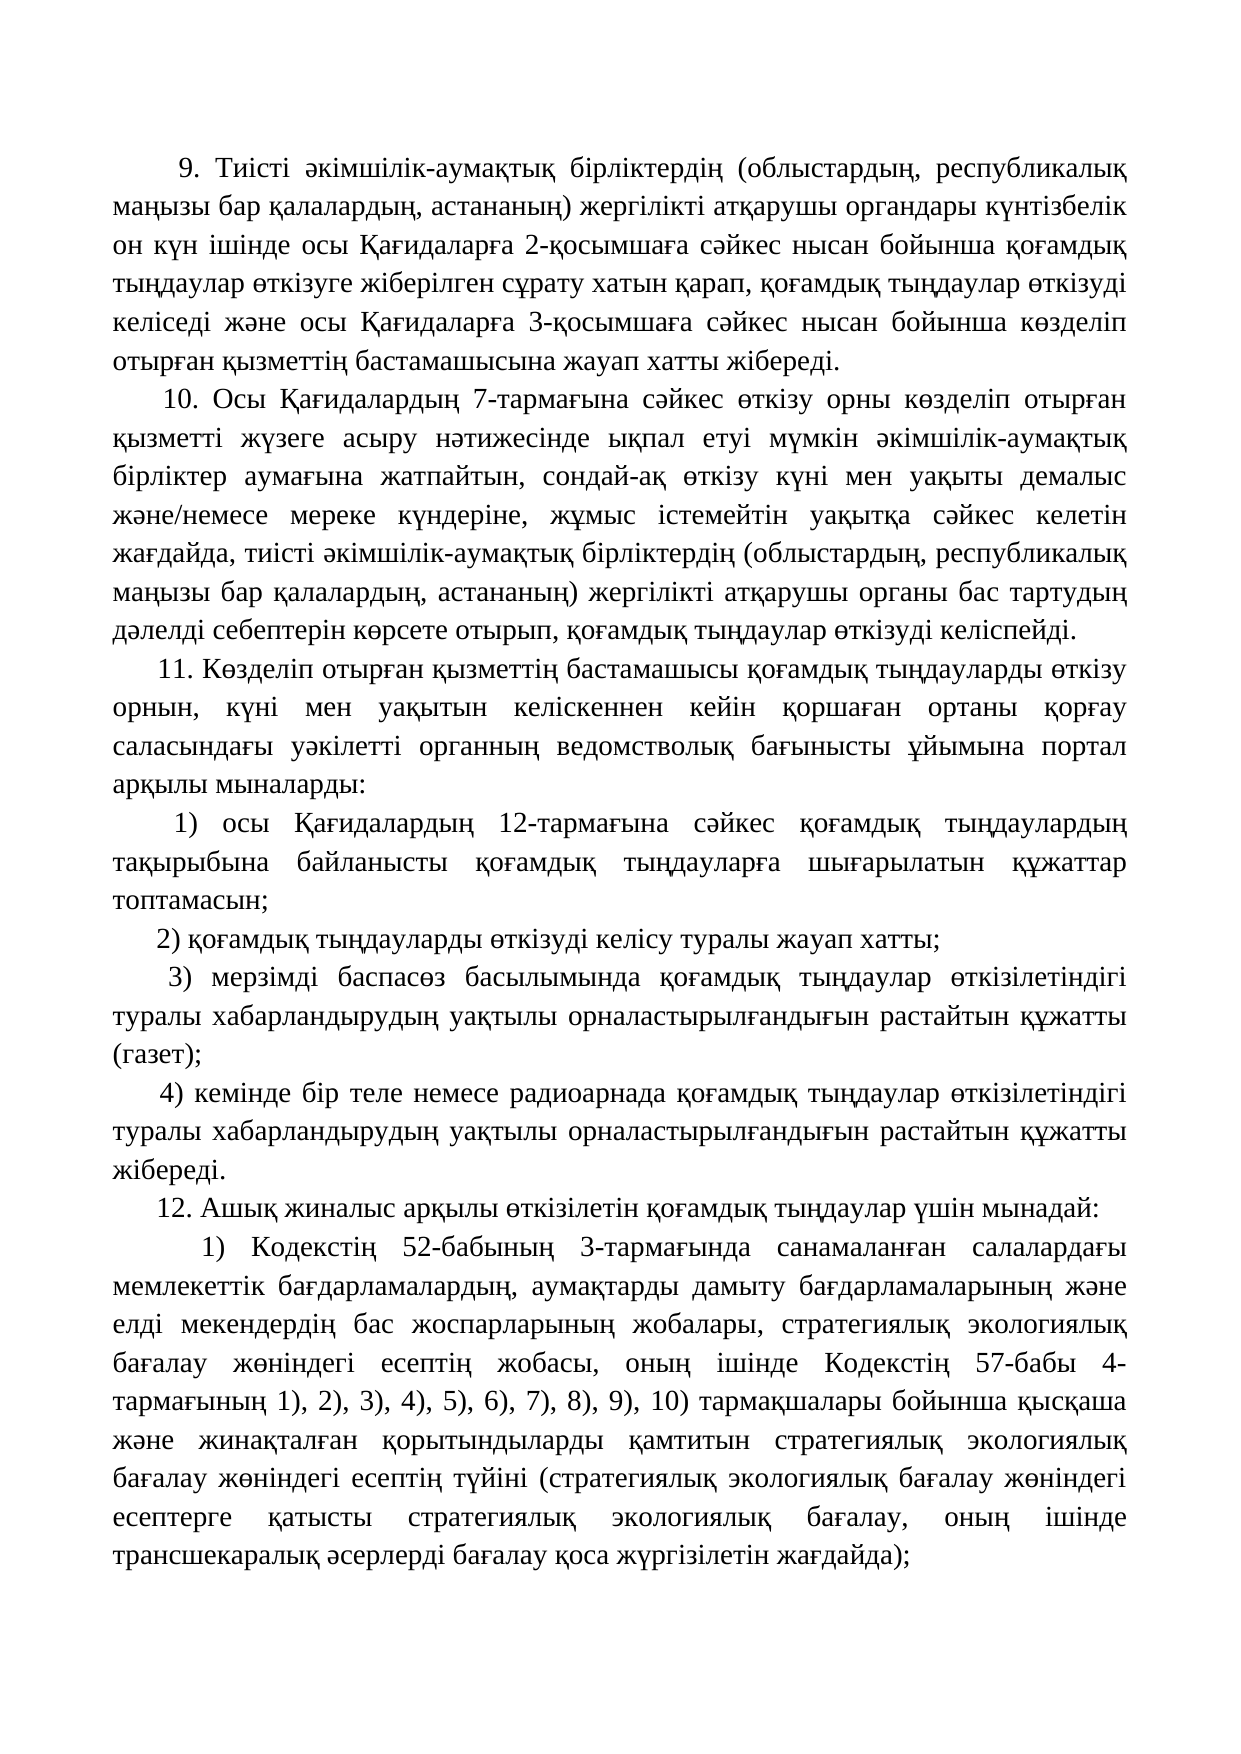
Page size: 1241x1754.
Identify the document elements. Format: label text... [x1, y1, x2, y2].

text 11. Көзделіп отырған қызметтің бастамашысы қоғамдық тыңдауларды өткізу орнын, күні мен уақытын келіскеннен кейін қоршаған ортаны қорғау саласындағы уәкілетті органның ведомстволық бағынысты ұйымына портал арқылы мыналарды: [112, 651, 1128, 800]
text 2) қоғамдық тыңдауларды өткізуді келісу туралы жауап хатты; [112, 921, 1128, 954]
text 3) мерзімді баспасөз басылымында қоғамдық тыңдаулар өткізілетіндігі туралы хабарландырудың уақтылы орналастырылғандығын растайтын құжатты (газет); [112, 959, 1128, 1070]
text 1) осы Қағидалардың 12-тармағына сәйкес қоғамдық тыңдаулардың тақырыбына байланысты қоғамдық тыңдауларға шығарылатын құжаттар топтамасын; [112, 805, 1128, 916]
text 9. Тиісті әкімшілік-аумақтық бірліктердің (облыстардың, республикалық маңызы бар қалалардың, астананың) жергілікті атқарушы органдары күнтізбелік он күн ішінде осы Қағидаларға 2-қосымшаға сәйкес нысан бойынша қоғамдық тыңдаулар өткізуге жіберілген сұрату хатын қарап, қоғамдық тыңдаулар өткізуді келіседі және осы Қағидаларға 3-қосымшаға сәйкес нысан бойынша көзделіп отырған қызметтің бастамашысына жауап хатты жібереді. [112, 150, 1128, 376]
text 4) кемінде бір теле немесе радиоарнада қоғамдық тыңдаулар өткізілетіндігі туралы хабарландырудың уақтылы орналастырылғандығын растайтын құжатты жібереді. [112, 1075, 1128, 1186]
text 12. Ашық жиналыс арқылы өткізілетін қоғамдық тыңдаулар үшін мынадай: [112, 1191, 1128, 1224]
text 10. Осы Қағидалардың 7-тармағына сәйкес өткізу орны көзделіп отырған қызметті жүзеге асыру нәтижесінде ықпал етуі мүмкін әкімшілік-аумақтық бірліктер аумағына жатпайтын, сондай-ақ өткізу күні мен уақыты демалыс және/немесе мереке күндеріне, жұмыс істемейтін уақытқа сәйкес келетін жағдайда, тиісті әкімшілік-аумақтық бірліктердің (облыстардың, республикалық маңызы бар қалалардың, астананың) жергілікті атқарушы органы бас тартудың дәлелді себептерін көрсете отырып, қоғамдық тыңдаулар өткізуді келіспейді. [112, 381, 1128, 646]
text 1) Кодекстің 52-бабының 3-тармағында санамаланған салалардағы мемлекеттік бағдарламалардың, аумақтарды дамыту бағдарламаларының және елді мекендердің бас жоспарларының жобалары, стратегиялық экологиялық бағалау жөніндегі есептің жобасы, оның ішінде Кодекстің 57-бабы 4-тармағының 1), 2), 3), 4), 5), 6), 7), 8), 9), 10) тармақшалары бойынша қысқаша және жинақталған қорытындыларды қамтитын стратегиялық экологиялық бағалау жөніндегі есептің түйіні (стратегиялық экологиялық бағалау жөніндегі есептерге қатысты стратегиялық экологиялық бағалау, оның ішінде трансшекаралық әсерлерді бағалау қоса жүргізілетін жағдайда); [112, 1229, 1128, 1571]
